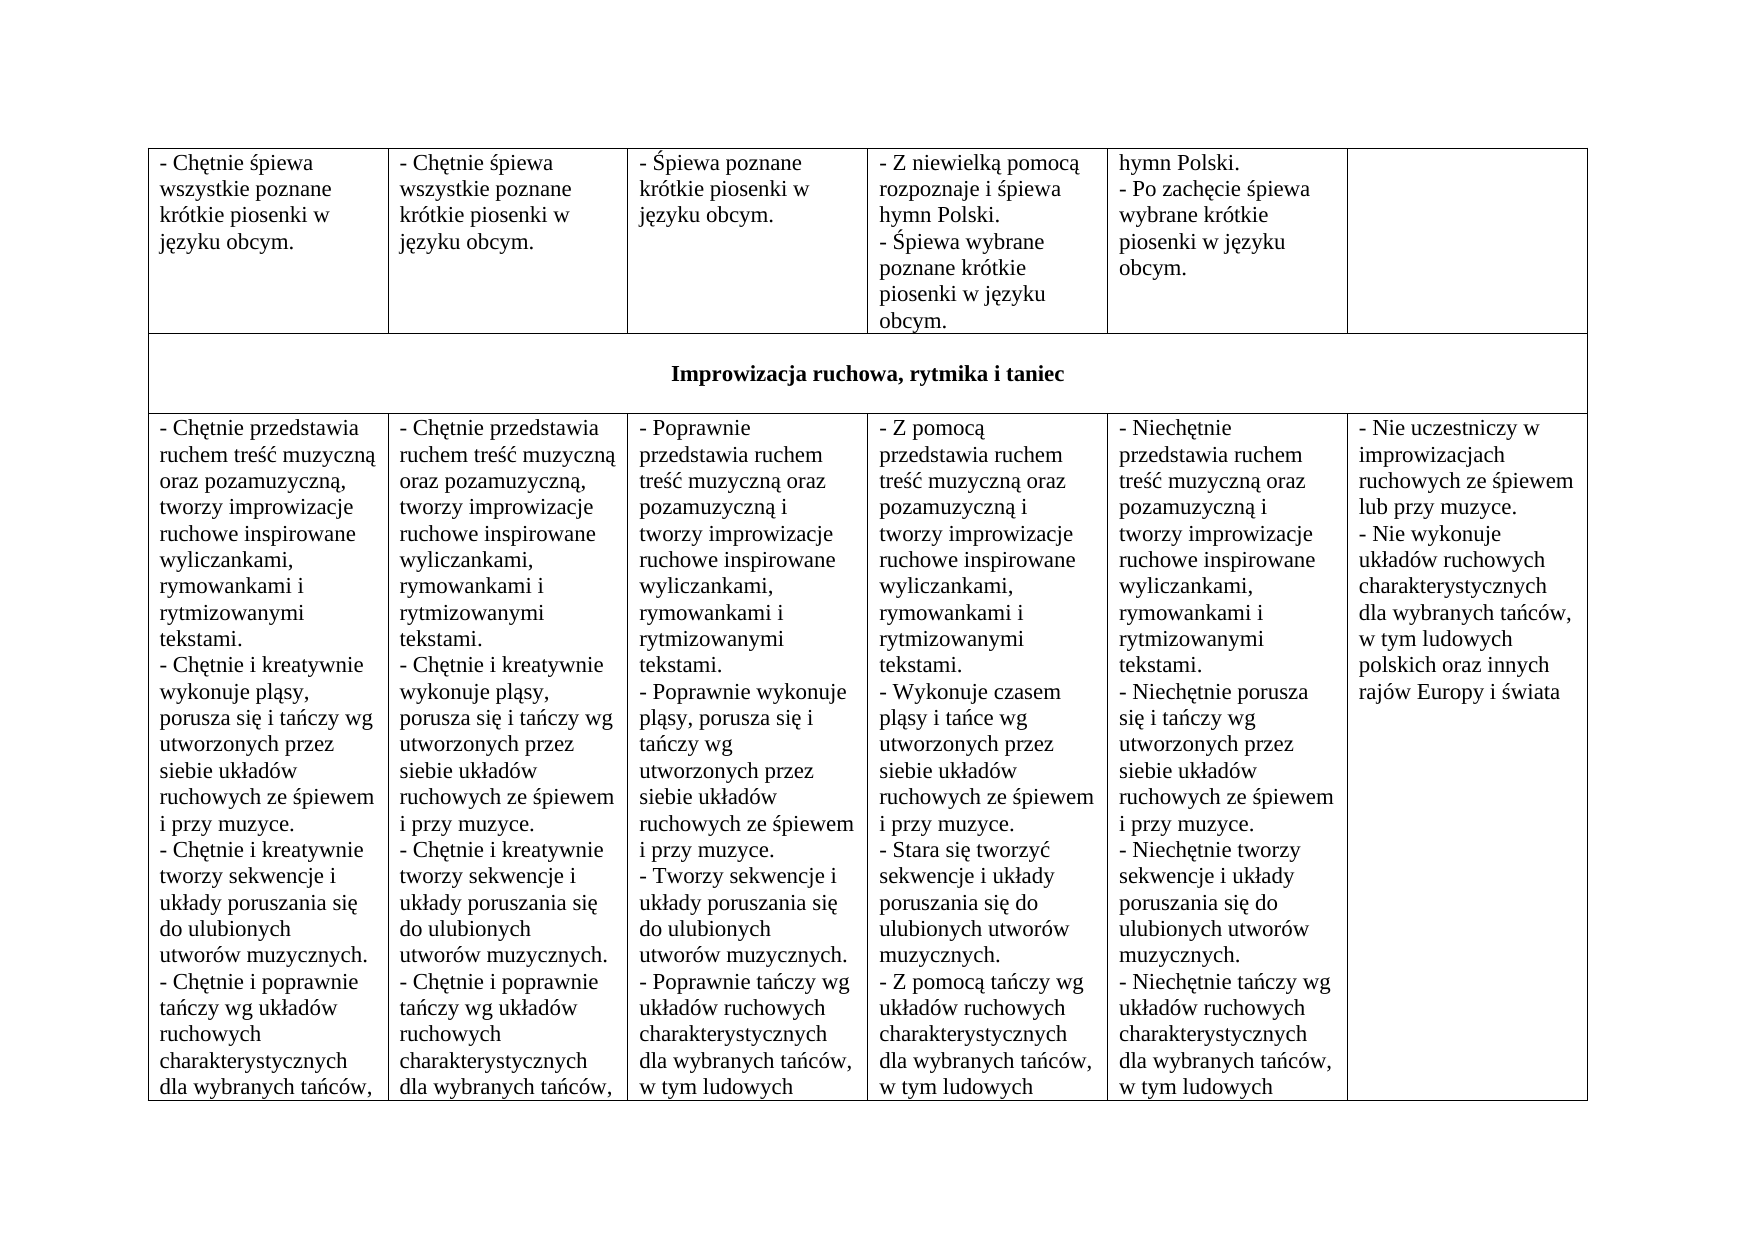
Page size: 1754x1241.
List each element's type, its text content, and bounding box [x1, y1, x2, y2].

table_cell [149, 149, 388, 333]
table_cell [628, 414, 867, 1099]
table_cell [149, 414, 388, 1099]
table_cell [1108, 149, 1347, 333]
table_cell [1108, 414, 1347, 1099]
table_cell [389, 149, 627, 333]
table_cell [389, 414, 627, 1099]
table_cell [628, 149, 867, 333]
table_cell Improwizacja ruchowa, rytmika i taniec [149, 334, 1587, 413]
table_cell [868, 149, 1107, 333]
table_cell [1348, 414, 1587, 1099]
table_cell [1348, 149, 1587, 333]
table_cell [868, 414, 1107, 1099]
